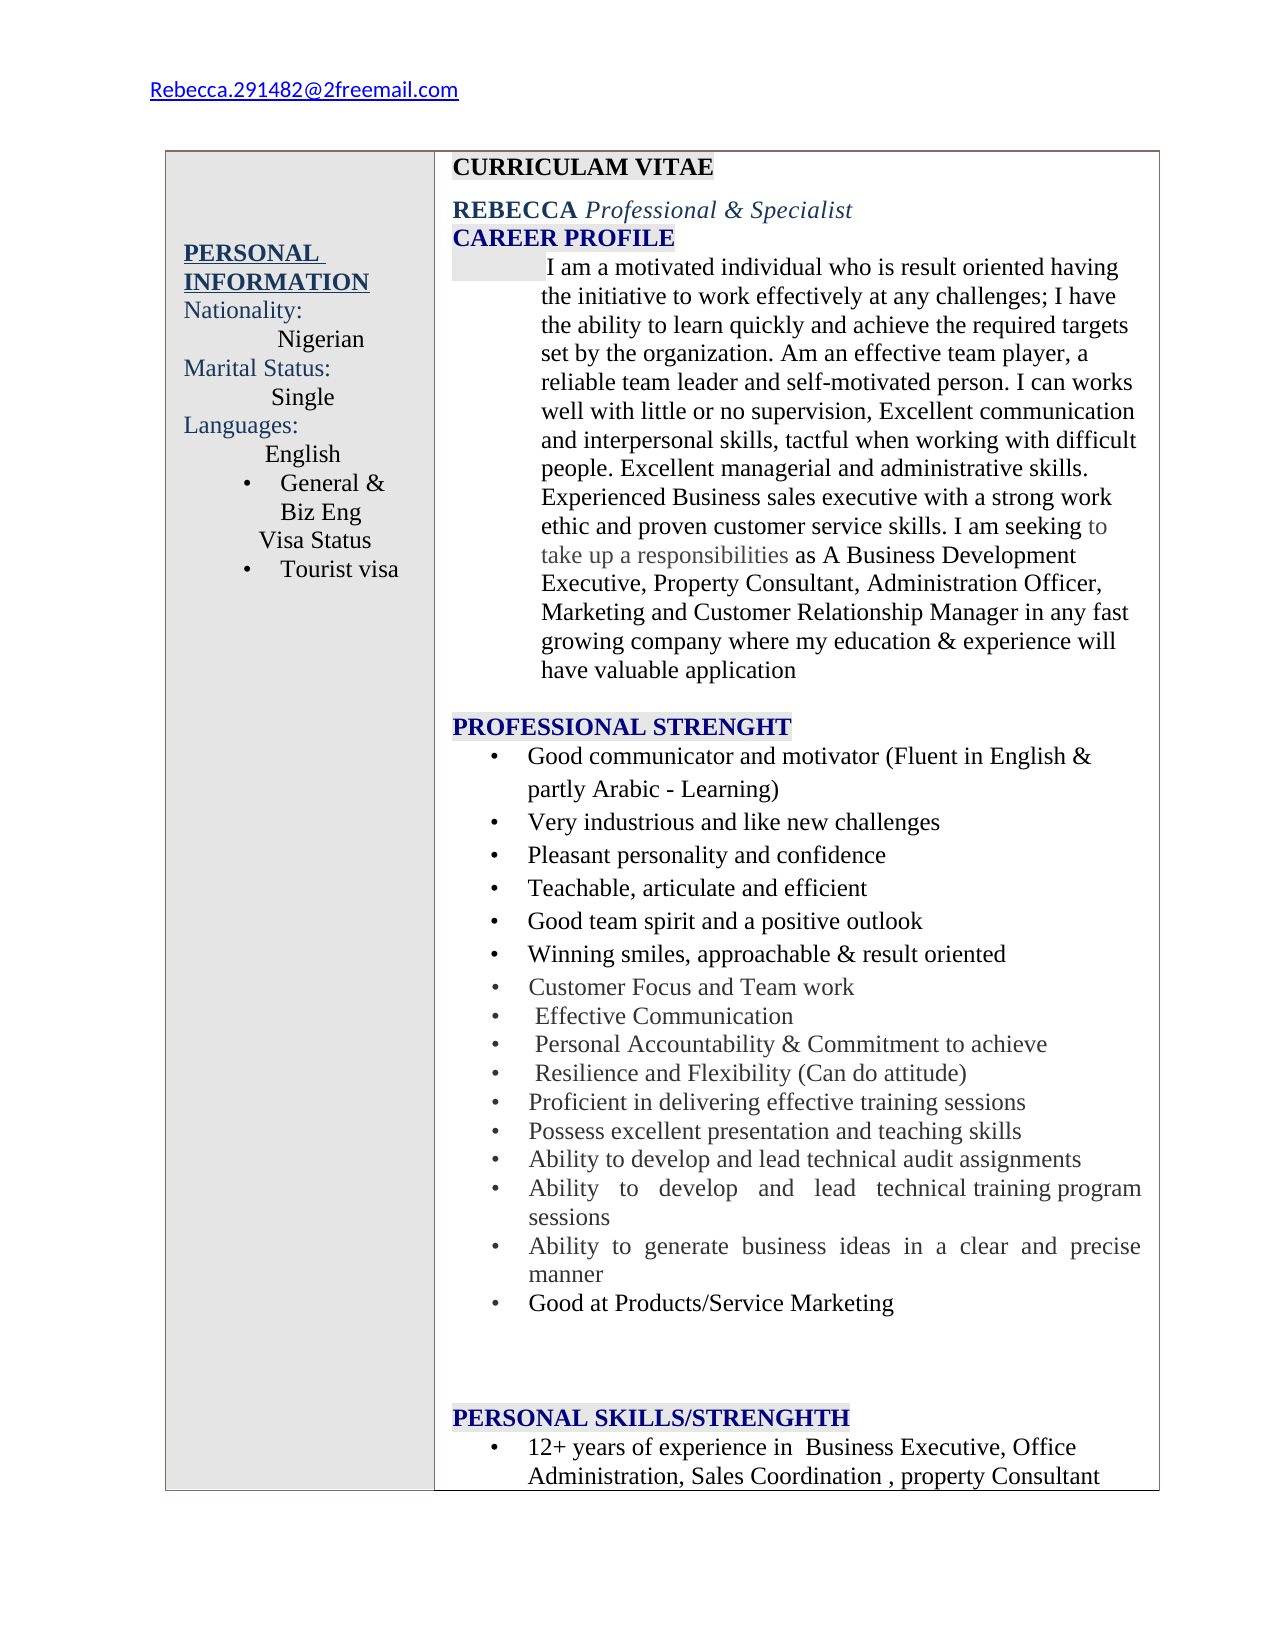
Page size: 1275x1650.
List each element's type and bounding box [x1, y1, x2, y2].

table_header [435, 152, 1159, 1489]
table_header [166, 152, 434, 1489]
